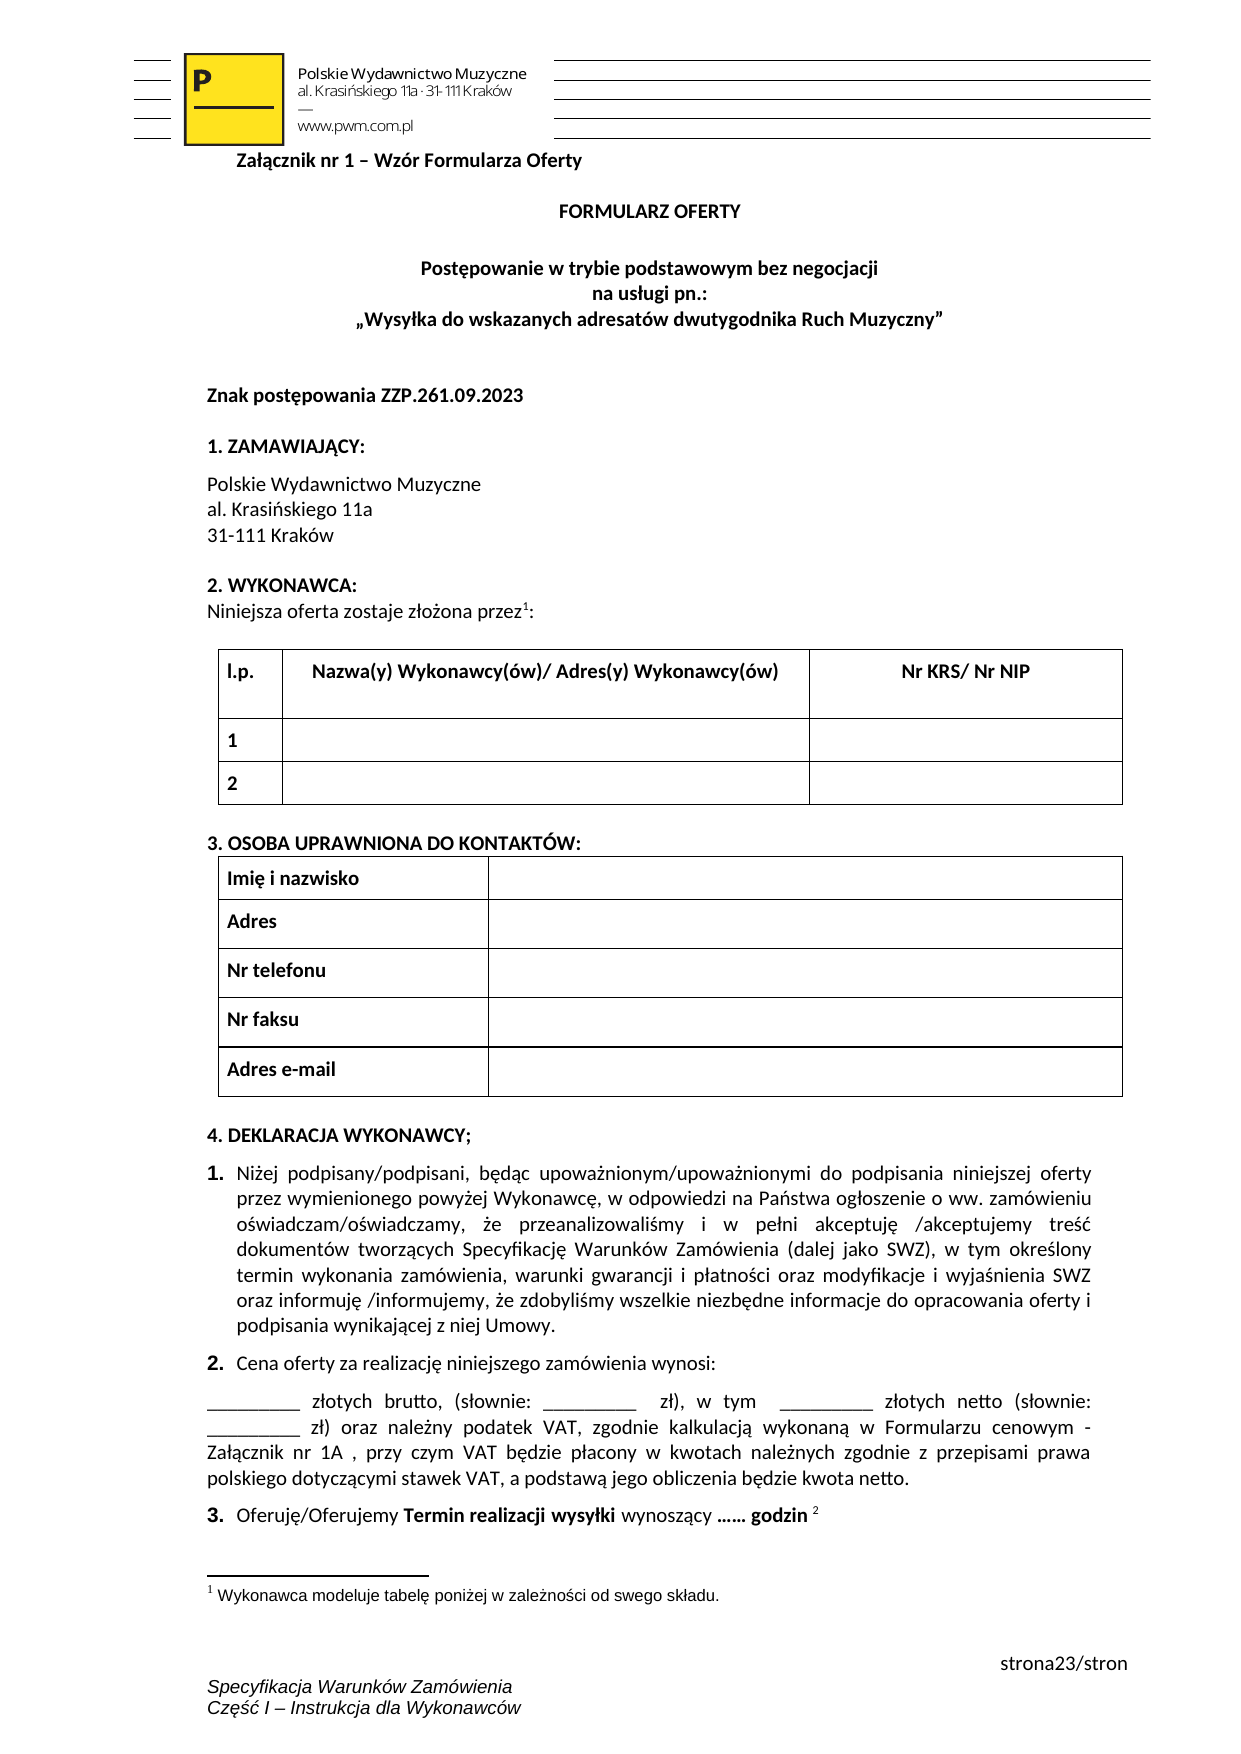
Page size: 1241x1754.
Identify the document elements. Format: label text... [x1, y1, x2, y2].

table_cell [489, 949, 1122, 997]
text 31-111 Kraków [207, 522, 1093, 547]
list Oferuję/Oferujemy Termin realizacji wysyłki wynoszący …… godzin [207, 1503, 1093, 1528]
table_header Nr KRS/ Nr NIP [810, 650, 1122, 717]
text FORMULARZ OFERTY [207, 198, 1093, 223]
text 2. WYKONAWCA: [207, 573, 1093, 598]
text 3. OSOBA UPRAWNIONA DO KONTAKTÓW: [207, 830, 1093, 856]
table_header l.p. [219, 650, 282, 717]
text Znak postępowania ZZP.261.09.2023 [207, 382, 1093, 408]
table_cell [489, 900, 1122, 948]
text 1. ZAMAWIAJĄCY: [207, 433, 1093, 458]
list Niżej podpisany/podpisani, będąc upoważnionym/upoważnionymi do podpisania niniejszej oferty przez wymienionego powyżej Wykonawcę, w odpowiedzi na Państwa ogłoszenie o ww. zamówieniu oświadczam/oświadczamy, że przeanalizowaliśmy i w pełni akceptuję /akceptujemy treść dokumentów tworzących Specyfikację Warunków Zamówienia (dalej jako SWZ), w tym określony termin wykonania zamówienia, warunki gwarancji i płatności oraz modyfikacje i wyjaśnienia SWZ oraz informuję /informujemy, że zdobyliśmy wszelkie niezbędne informacje do opracowania oferty i podpisania wynikającej z niej Umowy. [207, 1160, 1093, 1338]
table_cell [283, 762, 809, 804]
table_cell Adres [219, 900, 488, 948]
table_cell 2 [219, 762, 282, 804]
table_cell [489, 998, 1122, 1046]
text 4. DEKLARACJA WYKONAWCY; [207, 1122, 1093, 1148]
table_cell 1 [219, 719, 282, 761]
table_cell [810, 719, 1122, 761]
text _________ złotych brutto, (słownie: _________ zł), w tym _________ złotych netto (słownie: _________ zł) oraz należny podatek VAT, zgodnie kalkulacją wykonaną w Formularzu cenowym - Załącznik nr 1A , przy czym VAT będzie płacony w kwotach należnych zgodnie z przepisami prawa polskiego dotyczącymi stawek VAT, a podstawą jego obliczenia będzie kwota netto. [207, 1388, 1093, 1490]
subtitle Załącznik nr 1 – Wzór Formularza Oferty [236, 148, 1093, 173]
text al. Krasińskiego 11a [207, 496, 1093, 522]
table_cell [489, 1048, 1122, 1096]
text Polskie Wydawnictwo Muzyczne [207, 471, 1093, 496]
table_header [489, 857, 1122, 899]
text na usługi pn.: [207, 281, 1093, 306]
table_cell Adres e-mail [219, 1048, 488, 1096]
table_header Nazwa(y) Wykonawcy(ów)/ Adres(y) Wykonawcy(ów) [283, 650, 809, 717]
text Postępowanie w trybie podstawowym bez negocjacji [207, 255, 1093, 281]
list Cena oferty za realizację niniejszego zamówienia wynosi: [207, 1351, 1093, 1376]
table_header Imię i nazwisko [219, 857, 488, 899]
table_cell [810, 762, 1122, 804]
text „Wysyłka do wskazanych adresatów dwutygodnika Ruch Muzyczny” [207, 306, 1093, 331]
text Niniejsza oferta zostaje złożona przez: [207, 598, 1093, 623]
table_cell [283, 719, 809, 761]
table_cell Nr faksu [219, 998, 488, 1046]
table_cell Nr telefonu [219, 949, 488, 997]
